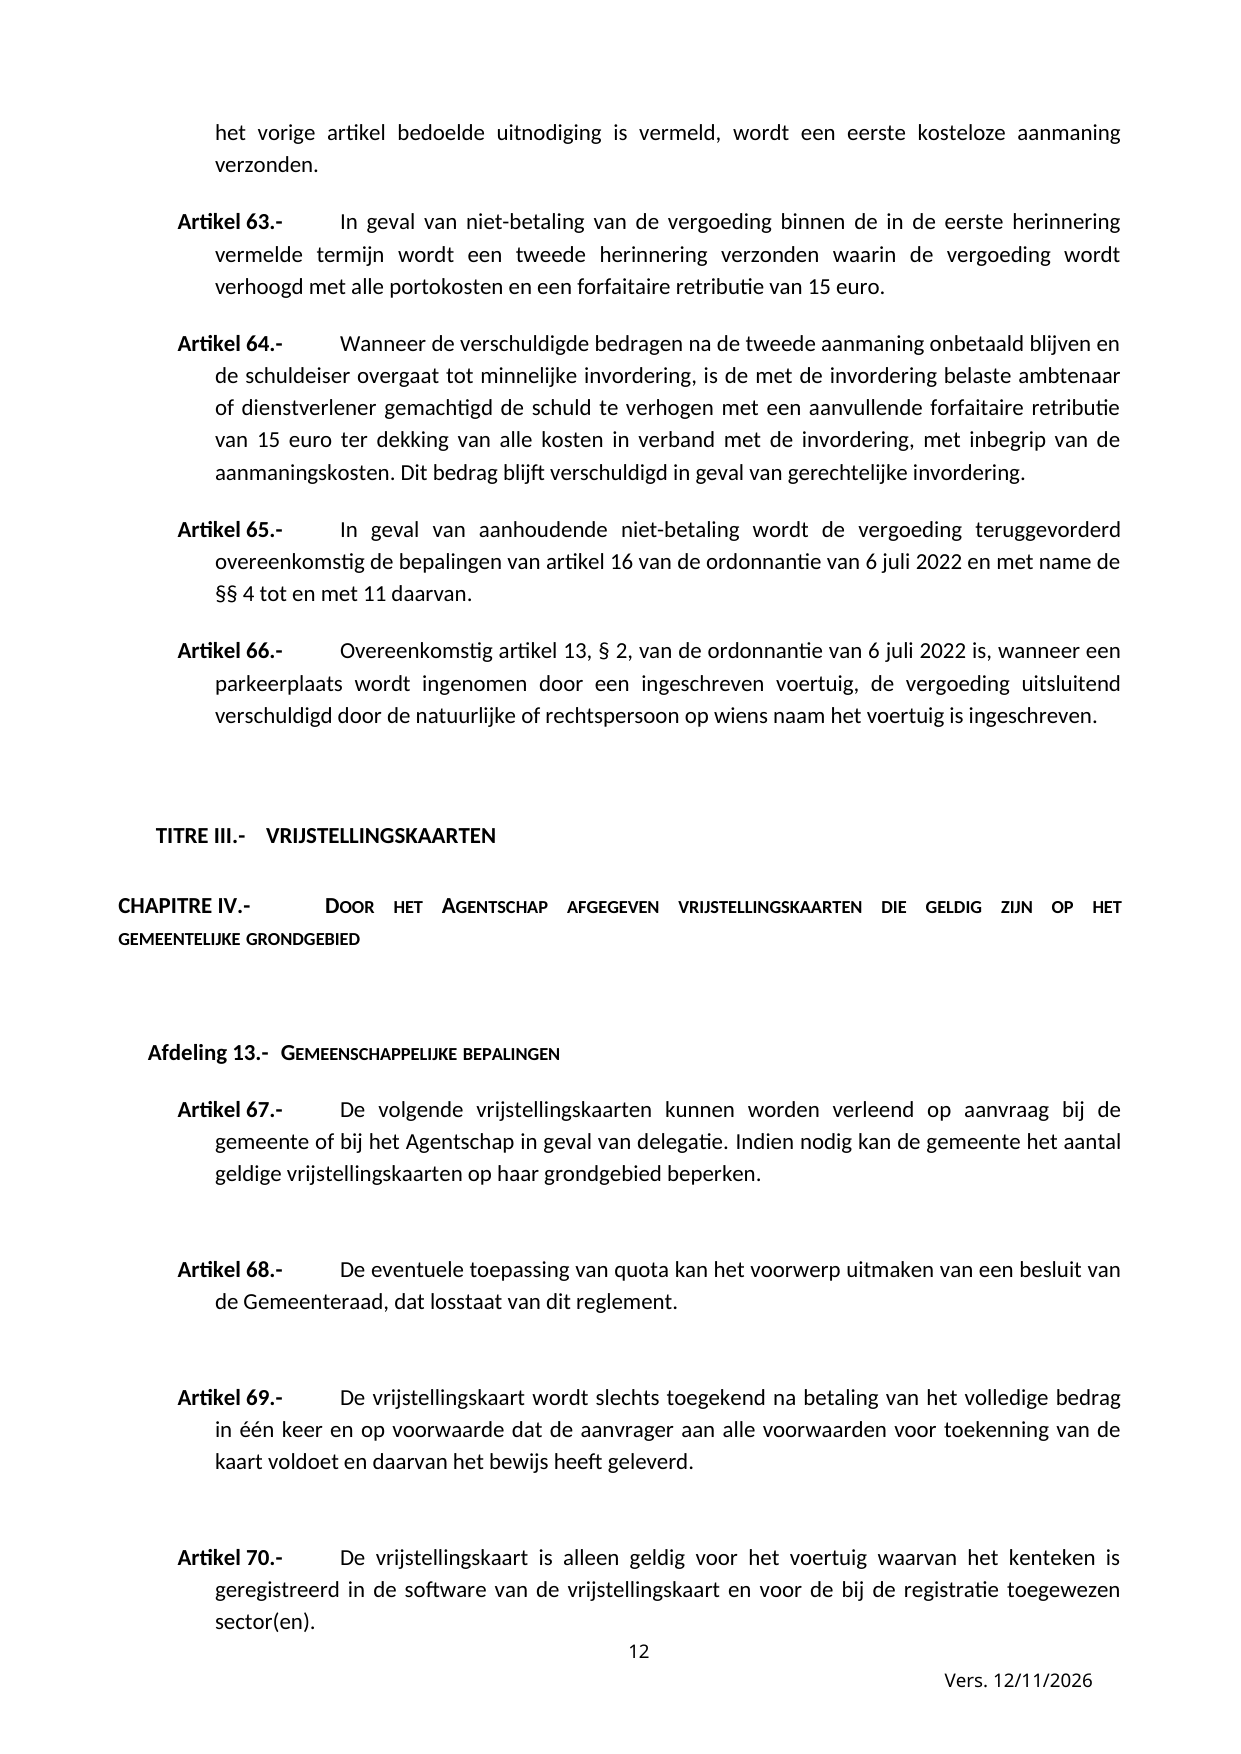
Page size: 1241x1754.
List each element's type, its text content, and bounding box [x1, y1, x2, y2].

subtitle Vrijstellingskaarten [156, 822, 1122, 849]
subtitle In geval van aanhoudende niet-betaling wordt de vergoeding teruggevorderd overeenkomstig de bepalingen van artikel 16 van de ordonnantie van 6 juli 2022 en met name de §§ 4 tot en met 11 daarvan. [177, 515, 1122, 607]
subtitle Overeenkomstig artikel 13, § 2, van de ordonnantie van 6 juli 2022 is, wanneer een parkeerplaats wordt ingenomen door een ingeschreven voertuig, de vergoeding uitsluitend verschuldigd door de natuurlijke of rechtspersoon op wiens naam het voertuig is ingeschreven. [177, 637, 1122, 729]
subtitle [177, 118, 1122, 178]
subtitle Wanneer de verschuldigde bedragen na de tweede aanmaning onbetaald blijven en de schuldeiser overgaat tot minnelijke invordering, is de met de invordering belaste ambtenaar of dienstverlener gemachtigd de schuld te verhogen met een aanvullende forfaitaire retributie van 15 euro ter dekking van alle kosten in verband met de invordering, met inbegrip van de aanmaningskosten. Dit bedrag blijft verschuldigd in geval van gerechtelijke invordering. [177, 329, 1122, 486]
list Door het Agentschap afgegeven vrijstellingskaarten die geldig zijn op het gemeentelijke grondgebied [118, 891, 1122, 951]
subtitle In geval van niet-betaling van de vergoeding binnen de in de eerste herinnering vermelde termijn wordt een tweede herinnering verzonden waarin de vergoeding wordt verhoogd met alle portokosten en een forfaitaire retributie van 15 euro. [177, 207, 1122, 300]
subtitle De vrijstellingskaart wordt slechts toegekend na betaling van het volledige bedrag in één keer en op voorwaarde dat de aanvrager aan alle voorwaarden voor toekenning van de kaart voldoet en daarvan het bewijs heeft geleverd. [177, 1383, 1122, 1475]
subtitle De eventuele toepassing van quota kan het voorwerp uitmaken van een besluit van de Gemeenteraad, dat losstaat van dit reglement. [177, 1255, 1122, 1315]
subtitle De volgende vrijstellingskaarten kunnen worden verleend op aanvraag bij de gemeente of bij het Agentschap in geval van delegatie. Indien nodig kan de gemeente het aantal geldige vrijstellingskaarten op haar grondgebied beperken. [177, 1095, 1122, 1187]
subtitle Gemeenschappelijke bepalingen [148, 1038, 1122, 1066]
subtitle De vrijstellingskaart is alleen geldig voor het voertuig waarvan het kenteken is geregistreerd in de software van de vrijstellingskaart en voor de bij de registratie toegewezen sector(en). [177, 1543, 1122, 1635]
